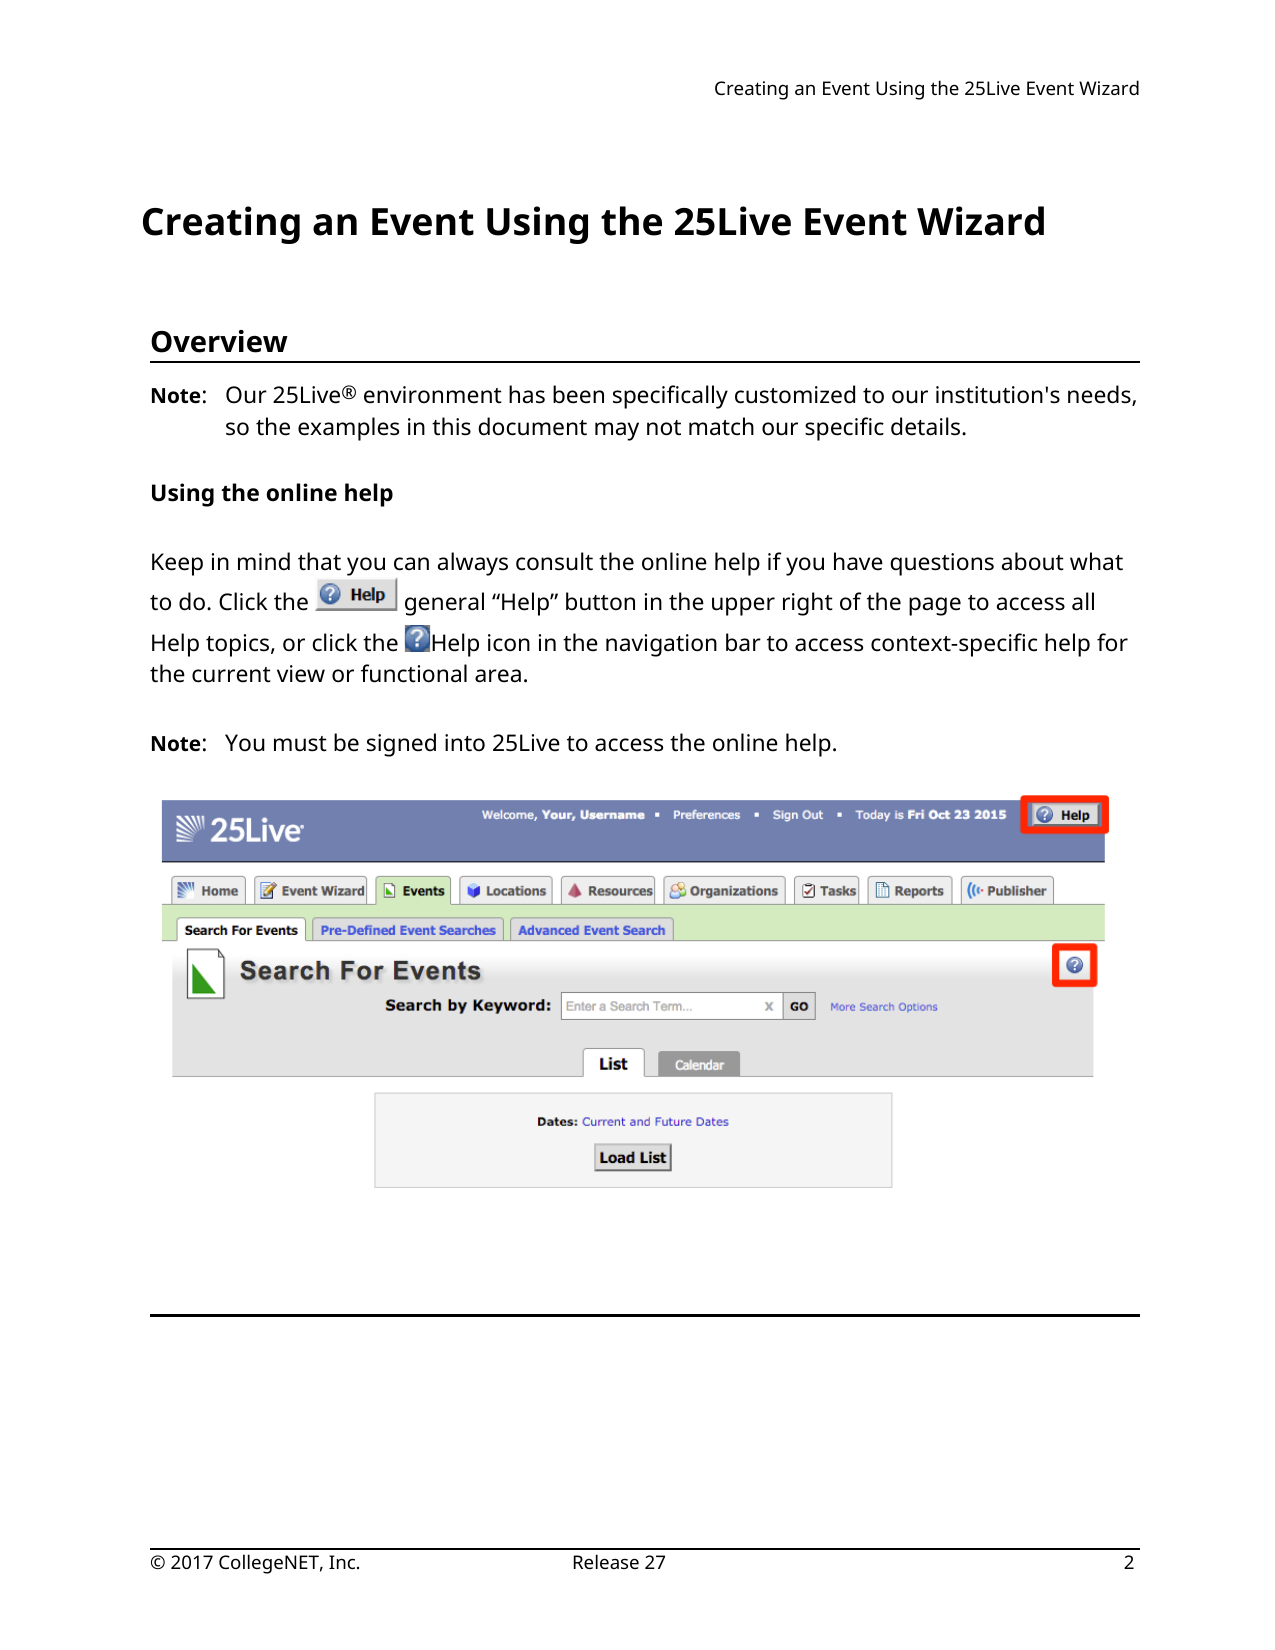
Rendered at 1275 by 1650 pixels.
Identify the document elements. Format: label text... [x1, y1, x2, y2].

text Overview [150, 321, 1140, 361]
picture [315, 577, 398, 611]
text Using the online help [150, 477, 1140, 509]
text Creating an Event Using the 25Live Event Wizard [141, 195, 1140, 246]
text Keep in mind that you can always consult the online help if you have questions about what to do. Click the general “Help” button in the upper right of the page to access all Help topics, or click the Help icon in the navigation bar to access context-specific help for the current view or functional area. [150, 546, 1140, 689]
picture [161, 795, 1110, 1217]
text Note: Our 25Live® environment has been specifically customized to our institution's needs, so the examples in this document may not match our specific details. [150, 379, 1140, 442]
picture [404, 625, 431, 652]
text Note: You must be signed into 25Live to access the online help. [150, 727, 1140, 758]
